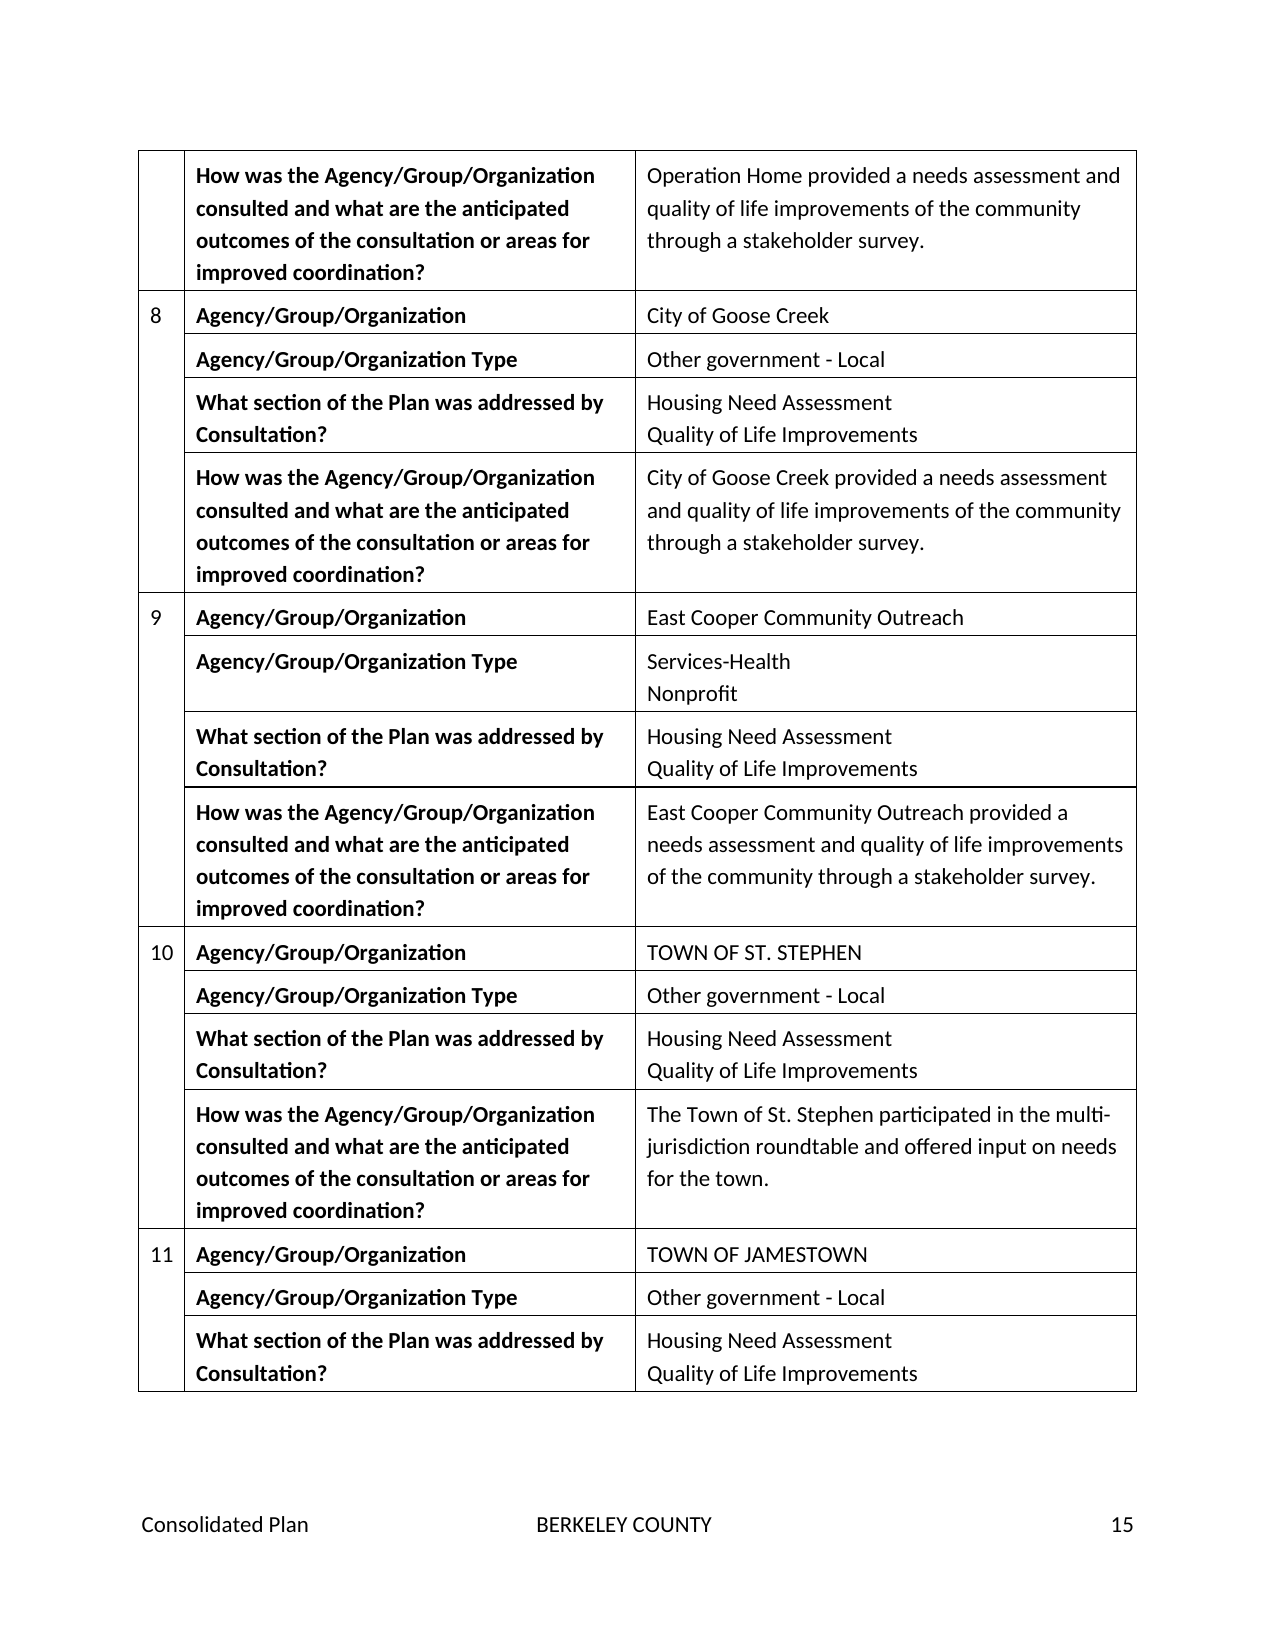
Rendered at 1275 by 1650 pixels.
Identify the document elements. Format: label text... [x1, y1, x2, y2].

table_cell How was the Agency/Group/Organization consulted and what are the anticipated outcomes of the consultation or areas for improved coordination? [185, 1090, 635, 1228]
table_cell The Town of St. Stephen participated in the multi-jurisdiction roundtable and offered input on needs for the town. [636, 1090, 1136, 1228]
table_cell Housing Need Assessment Quality of Life Improvements [636, 712, 1136, 786]
table_cell Agency/Group/Organization [185, 1229, 635, 1272]
table_cell What section of the Plan was addressed by Consultation? [185, 378, 635, 452]
table_cell Other government - Local [636, 334, 1136, 377]
table_cell Agency/Group/Organization [185, 927, 635, 969]
table_cell City of Goose Creek [636, 291, 1136, 333]
table_cell How was the Agency/Group/Organization consulted and what are the anticipated outcomes of the consultation or areas for improved coordination? [185, 788, 635, 926]
table_cell Housing Need Assessment Quality of Life Improvements [636, 1316, 1136, 1391]
table_cell Services-Health Nonprofit [636, 636, 1136, 711]
table_cell East Cooper Community Outreach [636, 593, 1136, 635]
table_cell What section of the Plan was addressed by Consultation? [185, 1014, 635, 1088]
table_cell What section of the Plan was addressed by Consultation? [185, 1316, 635, 1391]
table_cell Agency/Group/Organization Type [185, 971, 635, 1013]
table_cell 8 [139, 291, 184, 592]
table_cell Agency/Group/Organization Type [185, 334, 635, 377]
table_cell City of Goose Creek provided a needs assessment and quality of life improvements of the community through a stakeholder survey. [636, 453, 1136, 592]
table_cell Other government - Local [636, 971, 1136, 1013]
table_cell 9 [139, 593, 184, 926]
table_cell 11 [139, 1229, 184, 1391]
table_cell Agency/Group/Organization Type [185, 636, 635, 711]
table_cell Agency/Group/Organization Type [185, 1273, 635, 1315]
table_cell Other government - Local [636, 1273, 1136, 1315]
table_cell Agency/Group/Organization [185, 593, 635, 635]
table_cell Housing Need Assessment Quality of Life Improvements [636, 1014, 1136, 1088]
table_cell Agency/Group/Organization [185, 291, 635, 333]
table_cell TOWN OF JAMESTOWN [636, 1229, 1136, 1272]
table_cell How was the Agency/Group/Organization consulted and what are the anticipated outcomes of the consultation or areas for improved coordination? [185, 453, 635, 592]
table_cell How was the Agency/Group/Organization consulted and what are the anticipated outcomes of the consultation or areas for improved coordination? [185, 151, 635, 290]
table_cell Housing Need Assessment Quality of Life Improvements [636, 378, 1136, 452]
table_cell TOWN OF ST. STEPHEN [636, 927, 1136, 969]
table_cell East Cooper Community Outreach provided a needs assessment and quality of life improvements of the community through a stakeholder survey. [636, 788, 1136, 926]
table_cell 10 [139, 927, 184, 1228]
table_cell What section of the Plan was addressed by Consultation? [185, 712, 635, 786]
table_cell Operation Home provided a needs assessment and quality of life improvements of the community through a stakeholder survey. [636, 151, 1136, 290]
